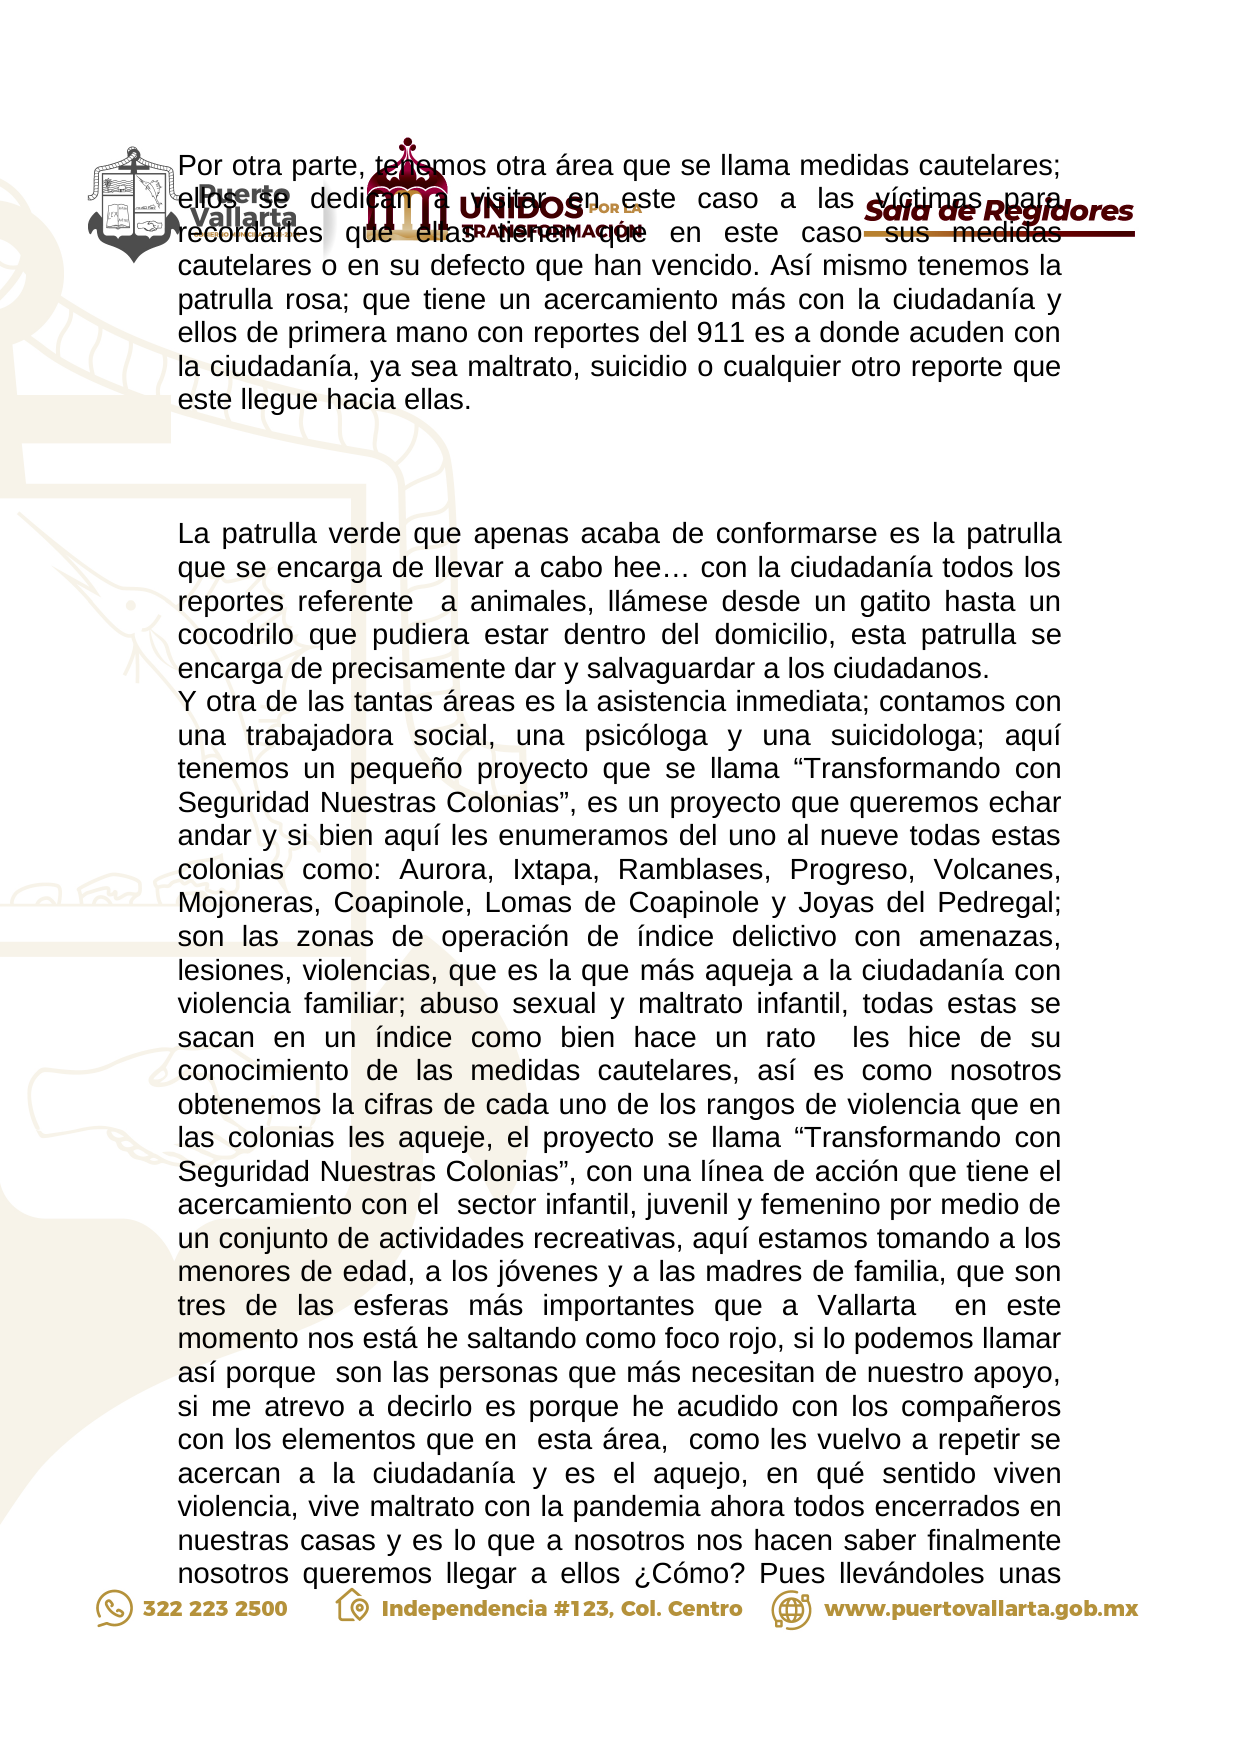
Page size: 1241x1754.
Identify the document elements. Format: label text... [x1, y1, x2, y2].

text Por otra parte, tenemos otra área que se llama medidas cautelares; ellos se dedican a visitar en este caso a las víctimas para recordarles que ellas tienen que en este caso sus medidas cautelares o en su defecto que han vencido. Así mismo tenemos la patrulla rosa; que tiene un acercamiento más con la ciudadanía y ellos de primera mano con reportes del 911 es a donde acuden con la ciudadanía, ya sea maltrato, suicidio o cualquier otro reporte que este llegue hacia ellas. [177, 148, 1063, 416]
picture [0, 51, 1241, 1703]
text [177, 684, 1063, 1590]
text La patrulla verde que apenas acaba de conformarse es la patrulla que se encarga de llevar a cabo hee… con la ciudadanía todos los reportes referente a animales, llámese desde un gatito hasta un cocodrilo que pudiera estar dentro del domicilio, esta patrulla se encarga de precisamente dar y salvaguardar a los ciudadanos. [177, 517, 1063, 684]
